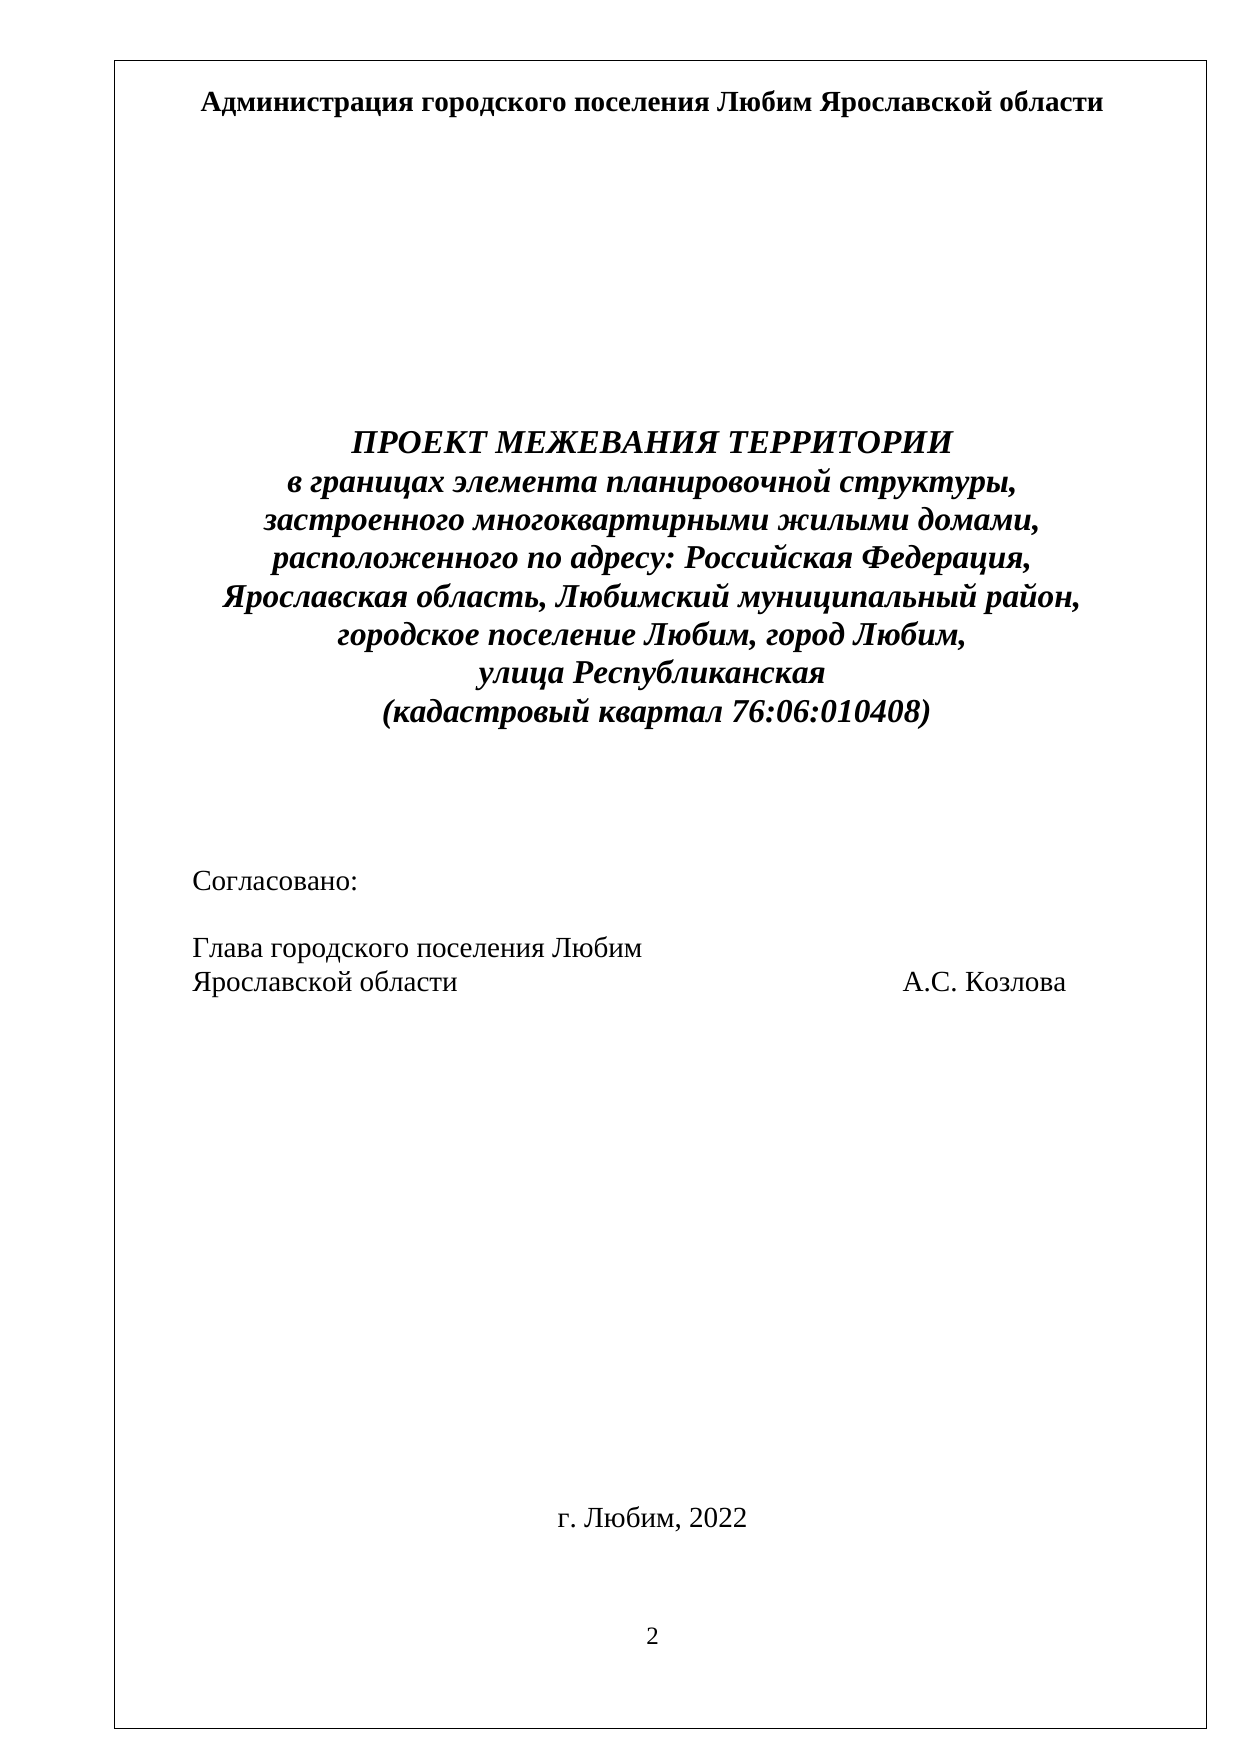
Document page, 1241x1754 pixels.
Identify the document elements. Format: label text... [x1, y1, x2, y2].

text застроенного многоквартирными жилыми домами, [133, 499, 1172, 537]
text Глава городского поселения Любим [133, 930, 1172, 964]
text улица Республиканская [133, 652, 1172, 691]
text Согласовано: [133, 863, 1172, 897]
text в границах элемента планировочной структуры, [133, 461, 1172, 499]
text расположенного по адресу: Российская Федерация, [133, 537, 1172, 576]
text Администрация городского поселения Любим Ярославской области [133, 84, 1172, 117]
text (кадастровый квартал 76:06:010408) [133, 691, 1172, 729]
text городское поселение Любим, город Любим, [133, 614, 1172, 652]
text ПРОЕКТ МЕЖЕВАНИЯ ТЕРРИТОРИИ [133, 422, 1172, 461]
text Ярославская область, Любимский муниципальный район, [133, 576, 1172, 614]
text г. Любим, 2022 [133, 1501, 1172, 1534]
text Ярославской области А.С. Козлова [133, 964, 1172, 997]
